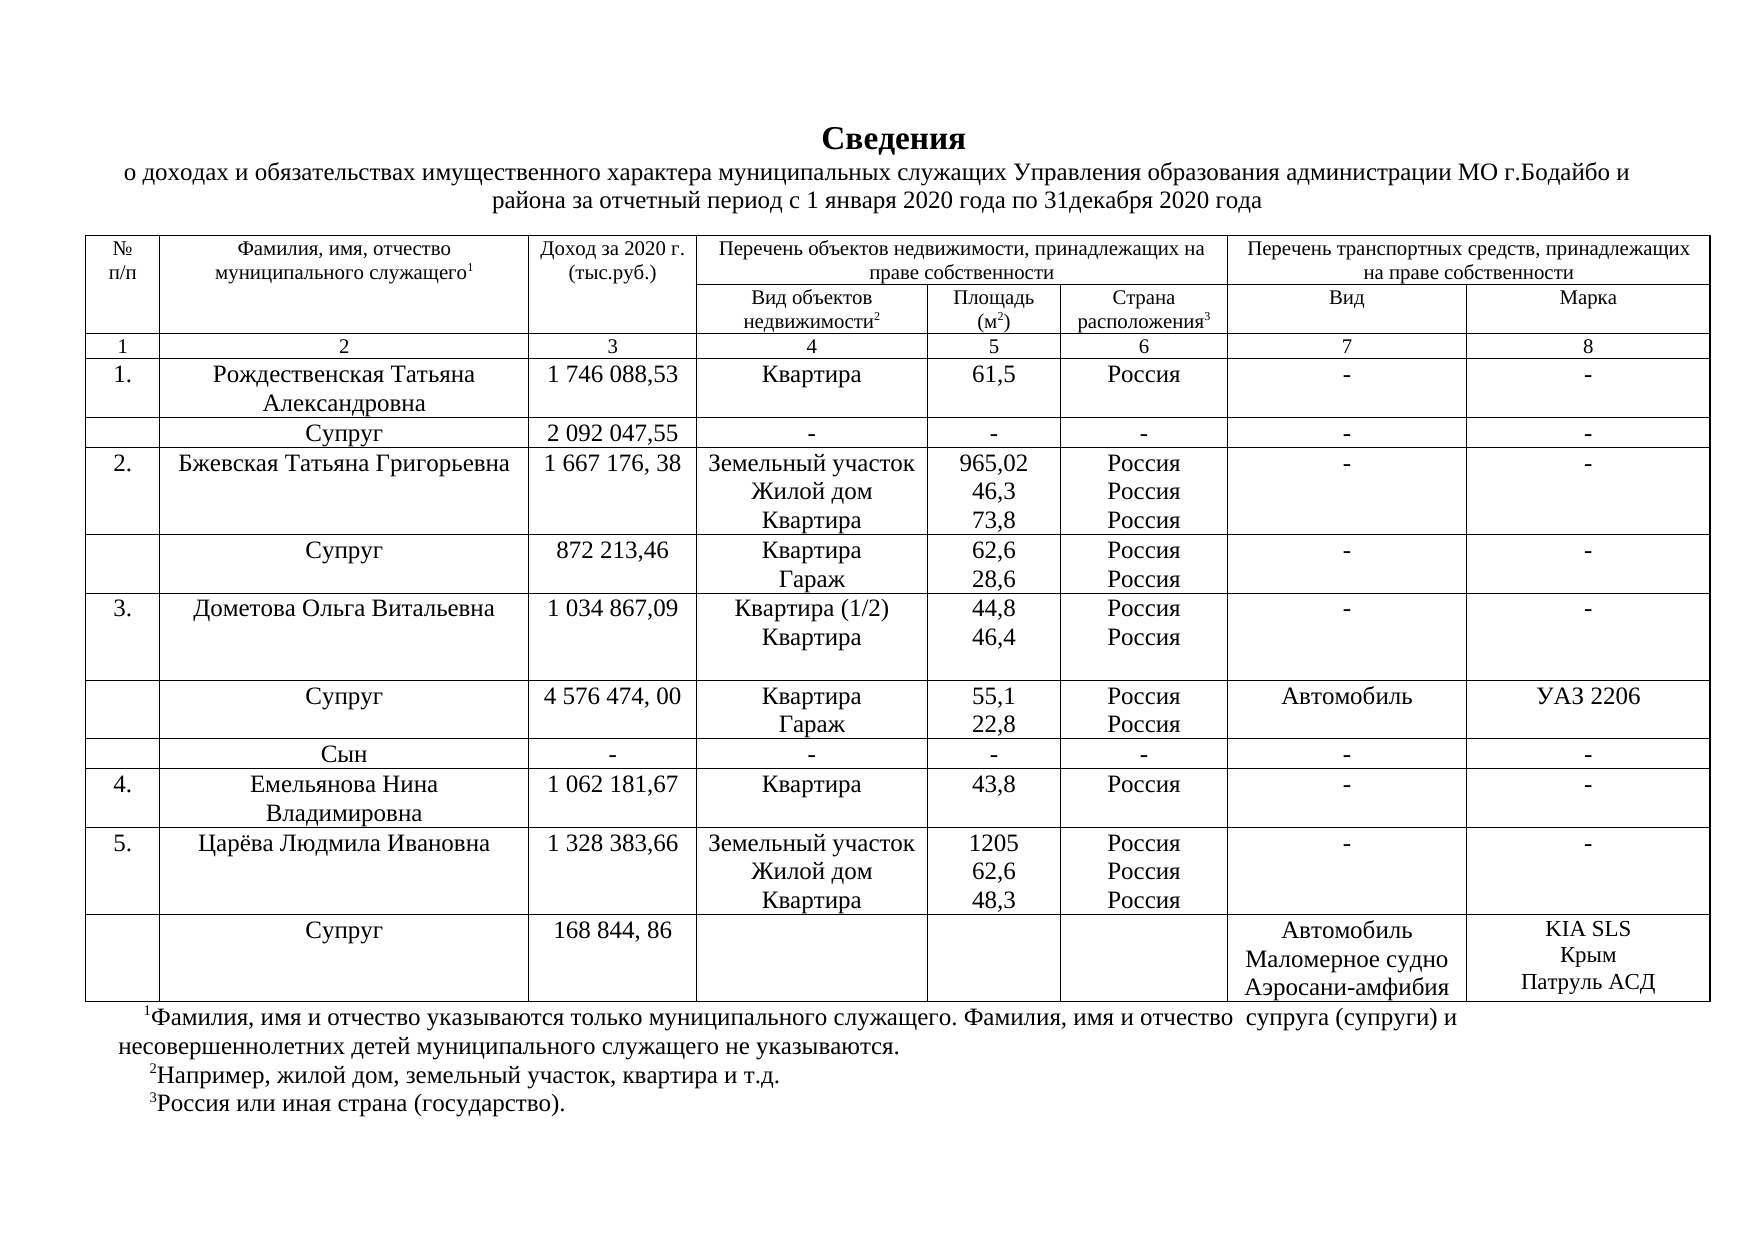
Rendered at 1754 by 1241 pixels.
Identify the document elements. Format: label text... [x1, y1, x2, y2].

table_cell 43,8 [928, 769, 1060, 827]
table_cell 7 [1228, 334, 1466, 358]
table_cell 5 [928, 334, 1060, 358]
table_cell 61,5 [928, 359, 1060, 417]
table_cell [86, 418, 159, 447]
table_cell - [1228, 418, 1466, 447]
table_cell 3. [86, 594, 159, 680]
table_cell - [1467, 769, 1709, 827]
table_cell Марка [1467, 285, 1709, 333]
text о доходах и обязательствах имущественного характера муниципальных служащих Управления образования администрации МО г.Бодайбо и района за отчетный период с 1 января 2020 года по 31декабря 2020 года [118, 157, 1636, 214]
table_cell 1 034 867,09 [529, 594, 696, 680]
table_cell Рождественская Татьяна Александровна [160, 359, 528, 417]
table_cell Квартира Гараж [697, 535, 927, 592]
table_cell - [928, 739, 1060, 768]
table_cell - [1228, 594, 1466, 680]
table_cell - [1228, 448, 1466, 534]
table_cell 44,8 46,4 [928, 594, 1060, 680]
table_cell - [1467, 828, 1709, 914]
table_cell 1 667 176, 38 [529, 448, 696, 534]
table_cell Супруг [160, 681, 528, 738]
table_cell Россия Россия Россия [1061, 828, 1227, 914]
table_cell - [1467, 448, 1709, 534]
table_cell - [697, 739, 927, 768]
table_cell 872 213,46 [529, 535, 696, 592]
table_cell 1 [86, 334, 159, 358]
text 3Россия или иная страна (государство). [118, 1088, 1636, 1117]
table_cell - [1467, 418, 1709, 447]
table_cell Вид объектов недвижимости2 [697, 285, 927, 333]
table_cell [86, 915, 159, 1001]
table_cell Супруг [160, 418, 528, 447]
table_cell Площадь (м2) [928, 285, 1060, 333]
table_cell Земельный участок Жилой дом Квартира [697, 828, 927, 914]
table_cell 55,1 22,8 [928, 681, 1060, 738]
table_cell [86, 535, 159, 592]
table_cell - [1467, 359, 1709, 417]
table_cell 2 [160, 334, 528, 358]
table_cell Страна расположения3 [1061, 285, 1227, 333]
table_cell - [1061, 418, 1227, 447]
table_cell [697, 915, 927, 1001]
table_cell 965,02 46,3 73,8 [928, 448, 1060, 534]
table_cell - [1228, 769, 1466, 827]
text 1Фамилия, имя и отчество указываются только муниципального служащего. Фамилия, имя и отчество супруга (супруги) и несовершеннолетних детей муниципального служащего не указываются. [118, 1002, 1636, 1060]
table_cell Квартира Гараж [697, 681, 927, 738]
table_cell KIA SLS Крым Патруль АСД [1467, 915, 1709, 1001]
table_cell Дометова Ольга Витальевна [160, 594, 528, 680]
table_header Фамилия, имя, отчество муниципального служащего1 [160, 236, 528, 333]
table_cell 1 746 088,53 [529, 359, 696, 417]
table_cell Россия Россия [1061, 594, 1227, 680]
table_cell Емельянова Нина Владимировна [160, 769, 528, 827]
table_cell - [697, 418, 927, 447]
table_cell 168 844, 86 [529, 915, 696, 1001]
table_cell - [1061, 739, 1227, 768]
table_cell - [1228, 535, 1466, 592]
table_cell [928, 915, 1060, 1001]
table_cell Россия [1061, 769, 1227, 827]
table_cell Царёва Людмила Ивановна [160, 828, 528, 914]
table_cell Квартира [697, 769, 927, 827]
table_header Доход за 2020 г. (тыс.руб.) [529, 236, 696, 333]
table_cell 6 [1061, 334, 1227, 358]
table_cell - [1467, 739, 1709, 768]
table_cell - [1467, 535, 1709, 592]
table_cell Автомобиль Маломерное судно Аэросани-амфибия [1228, 915, 1466, 1001]
table_cell - [1228, 828, 1466, 914]
table_cell - [529, 739, 696, 768]
table_cell - [928, 418, 1060, 447]
table_cell Автомобиль [1228, 681, 1466, 738]
table_cell Сын [160, 739, 528, 768]
table_cell 1205 62,6 48,3 [928, 828, 1060, 914]
table_cell - [1467, 594, 1709, 680]
table_cell Супруг [160, 915, 528, 1001]
table_cell 5. [86, 828, 159, 914]
table_cell 1 328 383,66 [529, 828, 696, 914]
table_header Перечень транспортных средств, принадлежащих на праве собственности [1228, 236, 1709, 284]
table_cell - [1228, 359, 1466, 417]
table_cell 4 576 474, 00 [529, 681, 696, 738]
table_cell [86, 739, 159, 768]
table_cell Квартира [697, 359, 927, 417]
table_cell 1. [86, 359, 159, 417]
table_cell Россия Россия [1061, 535, 1227, 592]
table_cell Россия Россия Россия [1061, 448, 1227, 534]
table_cell Квартира (1/2) Квартира [697, 594, 927, 680]
text Сведения [118, 118, 1636, 157]
table_cell 62,6 28,6 [928, 535, 1060, 592]
table_cell Россия [1061, 359, 1227, 417]
table_header № п/п [86, 236, 159, 333]
text 2Например, жилой дом, земельный участок, квартира и т.д. [118, 1060, 1636, 1088]
table_header Перечень объектов недвижимости, принадлежащих на праве собственности [697, 236, 1227, 284]
table_cell 2 092 047,55 [529, 418, 696, 447]
table_cell Супруг [160, 535, 528, 592]
table_cell УАЗ 2206 [1467, 681, 1709, 738]
table_cell - [1228, 739, 1466, 768]
table_cell 2. [86, 448, 159, 534]
table_cell 1 062 181,67 [529, 769, 696, 827]
table_cell 4. [86, 769, 159, 827]
table_cell [86, 681, 159, 738]
table_cell Вид [1228, 285, 1466, 333]
table_cell 3 [529, 334, 696, 358]
table_cell Земельный участок Жилой дом Квартира [697, 448, 927, 534]
table_cell Бжевская Татьяна Григорьевна [160, 448, 528, 534]
table_cell Россия Россия [1061, 681, 1227, 738]
table_cell [1061, 915, 1227, 1001]
table_cell 4 [697, 334, 927, 358]
table_cell 8 [1467, 334, 1709, 358]
